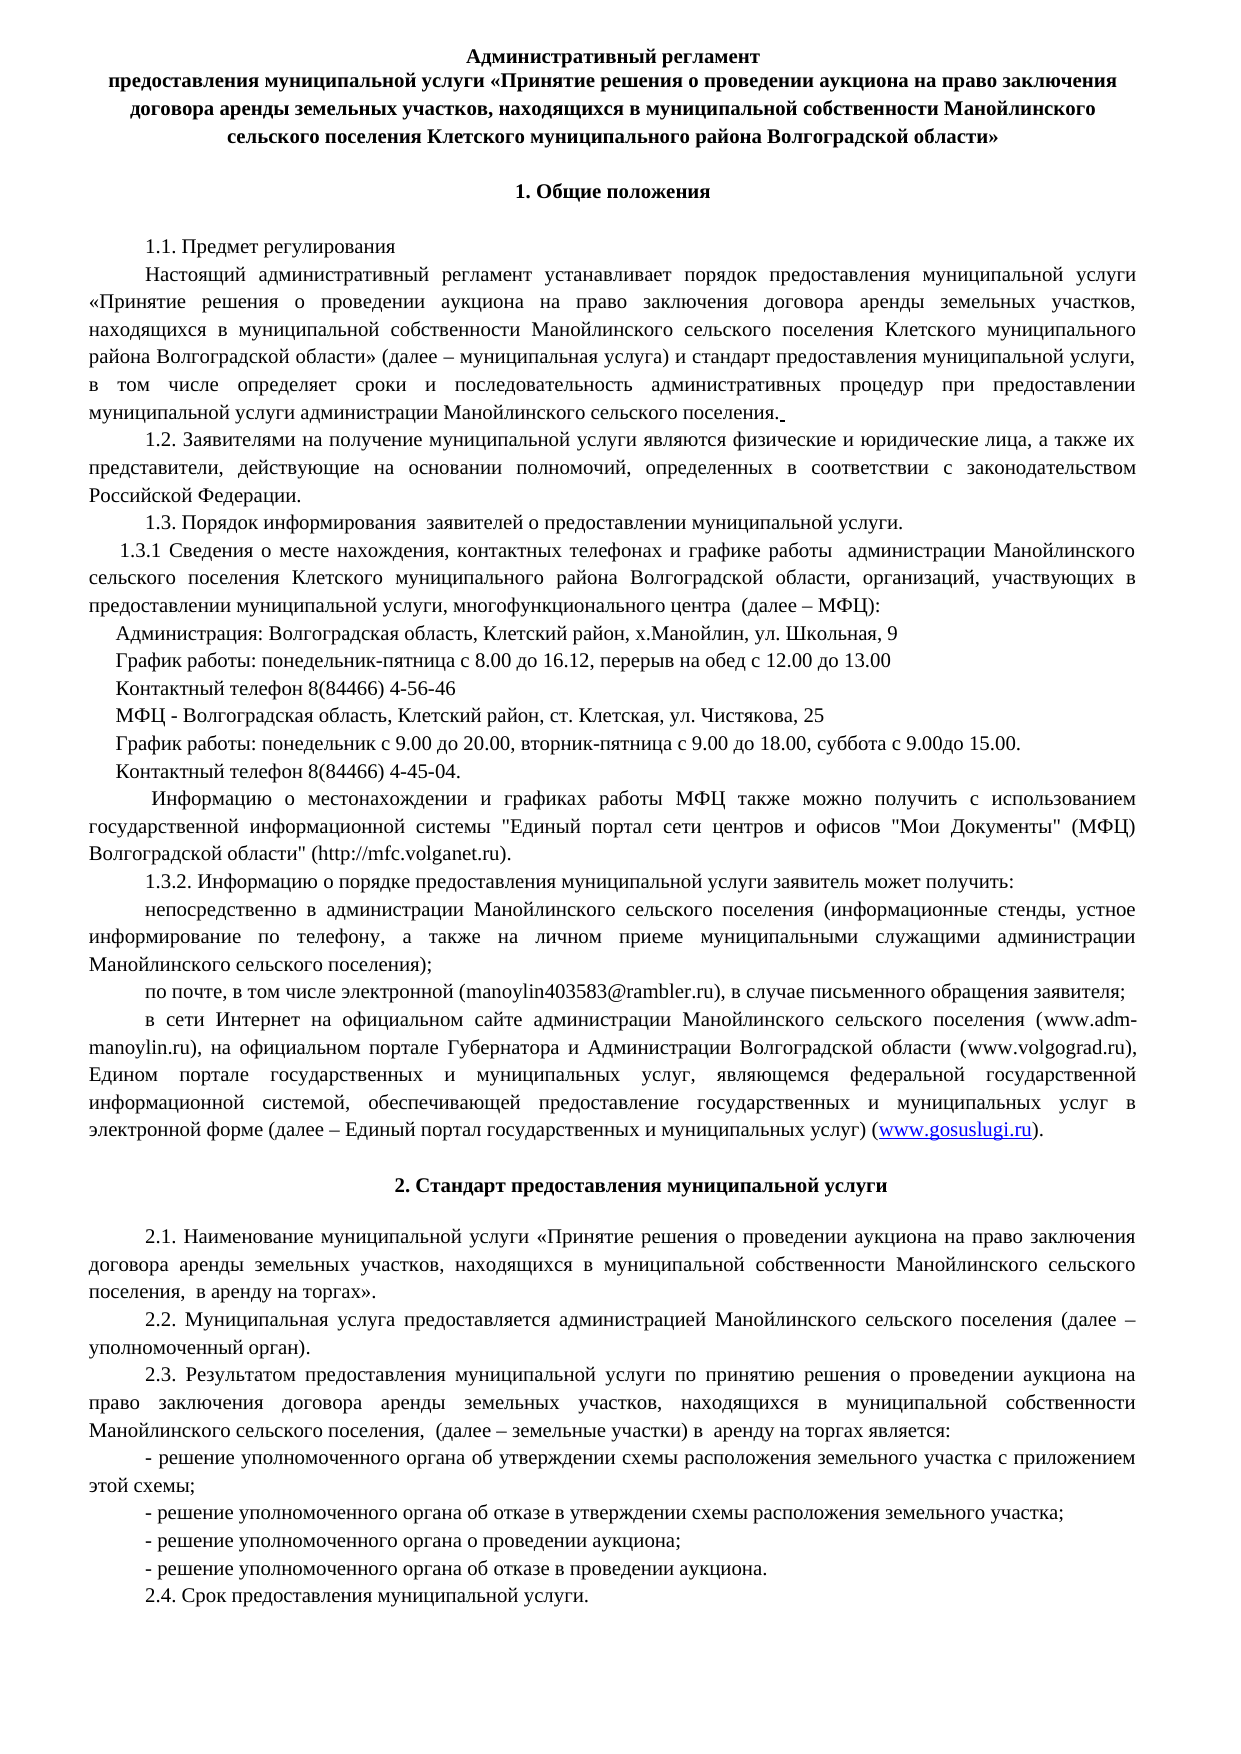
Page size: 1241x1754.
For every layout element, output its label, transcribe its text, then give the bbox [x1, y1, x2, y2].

text 2. Стандарт предоставления муниципальной услуги [89, 1173, 1137, 1197]
text Информацию о местонахождении и графиках работы МФЦ также можно получить с использованием государственной информационной системы "Единый портал сети центров и офисов "Мои Документы" (МФЦ) Волгоградской области" (http://mfc.volganet.ru). [89, 786, 1137, 865]
text Административный регламент [89, 44, 1137, 68]
text предоставления муниципальной услуги «Принятие решения о проведении аукциона на право заключения договора аренды земельных участков, находящихся в муниципальной собственности Манойлинского сельского поселения Клетского муниципального района Волгоградской области» [89, 68, 1137, 148]
text МФЦ - Волгоградская область, Клетский район, ст. Клетская, ул. Чистякова, 25 [59, 703, 1152, 727]
text Администрация: Волгоградская область, Клетский район, х.Манойлин, ул. Школьная, 9 [59, 621, 1152, 644]
text График работы: понедельник-пятница с 8.00 до 16.12, перерыв на обед с 12.00 до 13.00 [59, 648, 1152, 672]
text - решение уполномоченного органа об отказе в утверждении схемы расположения земельного участка; [89, 1500, 1137, 1524]
text 1.2. Заявителями на получение муниципальной услуги являются физические и юридические лица, а также их представители, действующие на основании полномочий, определенных в соответствии с законодательством Российской Федерации. [89, 427, 1137, 507]
text 1.3.1 Сведения о месте нахождения, контактных телефонах и графике работы администрации Манойлинского сельского поселения Клетского муниципального района Волгоградской области, организаций, участвующих в предоставлении муниципальной услуги, многофункционального центра (далее – МФЦ): [89, 538, 1137, 617]
text - решение уполномоченного органа о проведении аукциона; [89, 1528, 1137, 1552]
text 2.1. Наименование муниципальной услуги «Принятие решения о проведении аукциона на право заключения договора аренды земельных участков, находящихся в муниципальной собственности Манойлинского сельского поселения, в аренду на торгах». [89, 1224, 1137, 1303]
text 1.3. Порядок информирования заявителей о предоставлении муниципальной услуги. [89, 510, 1137, 534]
text Контактный телефон 8(84466) 4-56-46 [59, 676, 1152, 700]
text Настоящий административный регламент устанавливает порядок предоставления муниципальной услуги «Принятие решения о проведении аукциона на право заключения договора аренды земельных участков, находящихся в муниципальной собственности Манойлинского сельского поселения Клетского муниципального района Волгоградской области» (далее – муниципальная услуга) и стандарт предоставления муниципальной услуги, в том числе определяет сроки и последовательность административных процедур при предоставлении муниципальной услуги администрации Манойлинского сельского поселения. [89, 262, 1137, 424]
text 2.3. Результатом предоставления муниципальной услуги по принятию решения о проведении аукциона на право заключения договора аренды земельных участков, находящихся в муниципальной собственности Манойлинского сельского поселения, (далее – земельные участки) в аренду на торгах является: [89, 1362, 1137, 1442]
text График работы: понедельник с 9.00 до 20.00, вторник-пятница с 9.00 до 18.00, суббота с 9.00до 15.00. [59, 731, 1152, 755]
text - решение уполномоченного органа об утверждении схемы расположения земельного участка с приложением этой схемы; [89, 1445, 1137, 1497]
text в сети Интернет на официальном сайте администрации Манойлинского сельского поселения (www.adm-manoylin.ru), на официальном портале Губернатора и Администрации Волгоградской области (www.volgograd.ru), Едином портале государственных и муниципальных услуг, являющемся федеральной государственной информационной системой, обеспечивающей предоставление государственных и муниципальных услуг в электронной форме (далее – Единый портал государственных и муниципальных услуг) (www.gosuslugi.ru). [89, 1007, 1137, 1141]
text Контактный телефон 8(84466) 4-45-04. [59, 758, 1152, 783]
text - решение уполномоченного органа об отказе в проведении аукциона. [89, 1556, 1137, 1579]
text 2.2. Муниципальная услуга предоставляется администрацией Манойлинского сельского поселения (далее – уполномоченный орган). [89, 1307, 1137, 1359]
text 1.3.2. Информацию о порядке предоставления муниципальной услуги заявитель может получить: [89, 869, 1137, 893]
text по почте, в том числе электронной (manoylin403583@rambler.ru), в случае письменного обращения заявителя; [89, 979, 1137, 1003]
text 1. Общие положения [89, 179, 1137, 203]
text 2.4. Срок предоставления муниципальной услуги. [89, 1583, 1137, 1607]
text непосредственно в администрации Манойлинского сельского поселения (информационные стенды, устное информирование по телефону, а также на личном приеме муниципальными служащими администрации Манойлинского сельского поселения); [89, 897, 1137, 976]
text 1.1. Предмет регулирования [89, 234, 1137, 258]
